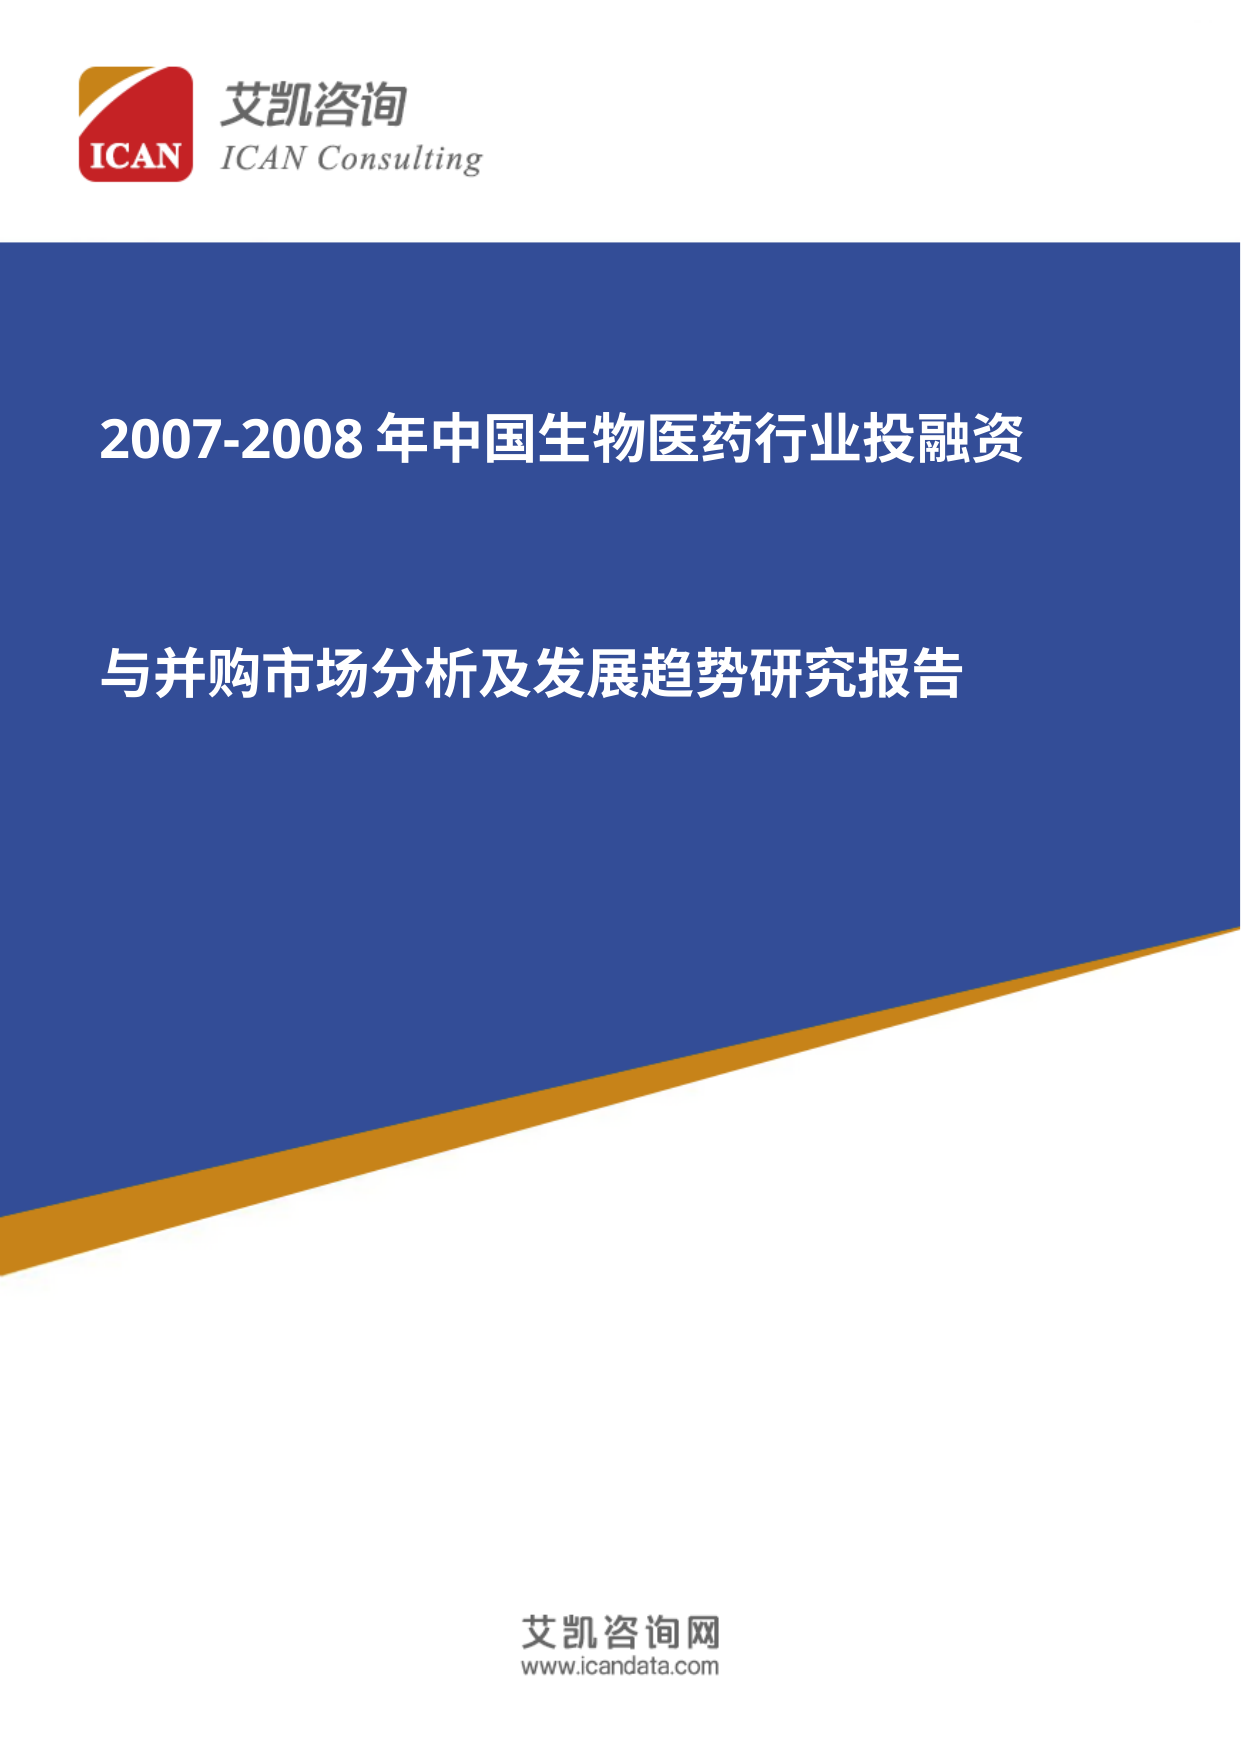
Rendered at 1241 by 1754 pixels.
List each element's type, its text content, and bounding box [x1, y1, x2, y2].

subtitle 2007-2008年中国生物医药行业投融资与并购市场分析及发展趋势研究报告 [99, 386, 1053, 718]
picture [0, 5, 1241, 1754]
